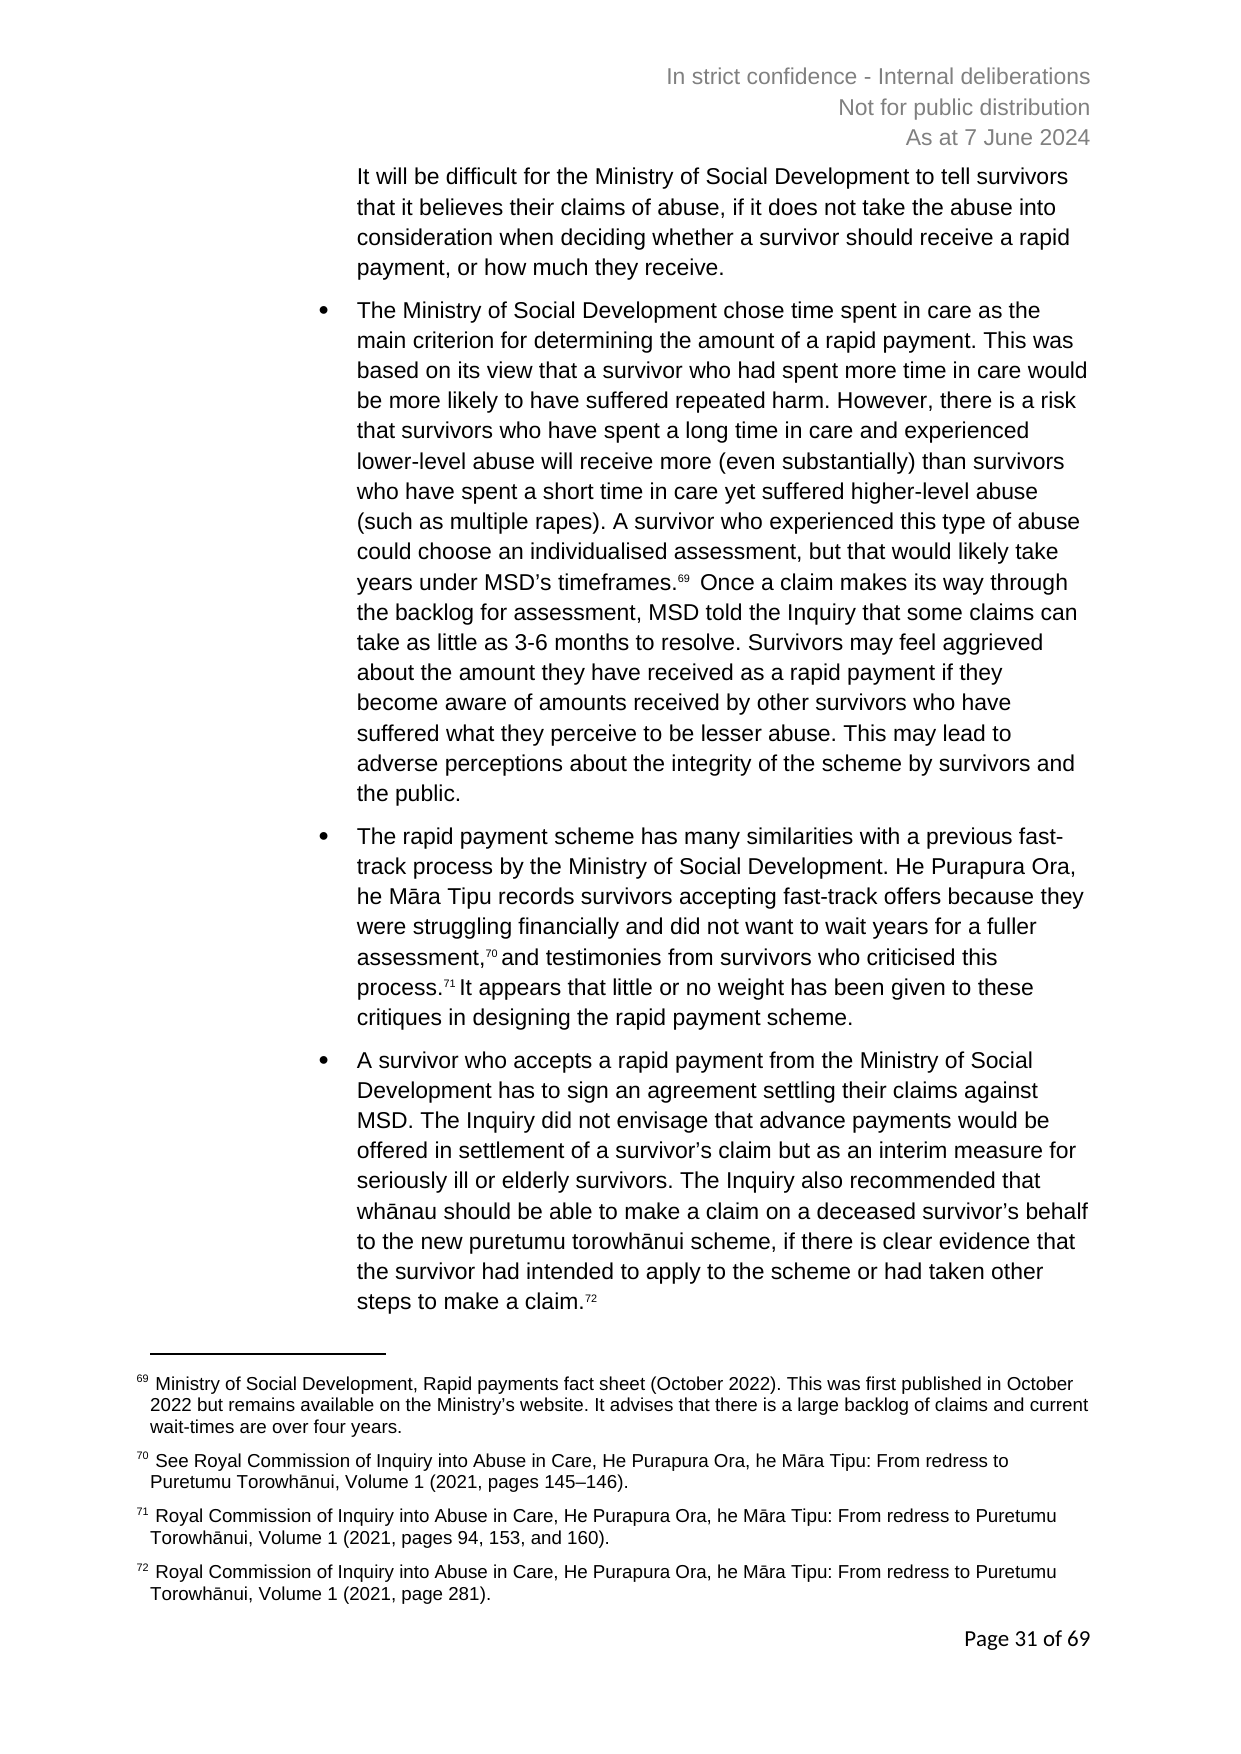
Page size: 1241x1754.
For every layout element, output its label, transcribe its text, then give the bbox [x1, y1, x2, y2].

list The rapid payment scheme has many similarities with a previous fast-track process by the Ministry of Social Development. He Purapura Ora, he Māra Tipu records survivors accepting fast-track offers because they were struggling financially and did not want to wait years for a fuller assessment, and testimonies from survivors who criticised this process. It appears that little or no weight has been given to these critiques in designing the rapid payment scheme. [319, 823, 1090, 1030]
list A survivor who accepts a rapid payment from the Ministry of Social Development has to sign an agreement settling their claims against MSD. The Inquiry did not envisage that advance payments would be offered in settlement of a survivor’s claim but as an interim measure for seriously ill or elderly survivors. The Inquiry also recommended that whānau should be able to make a claim on a deceased survivor’s behalf to the new puretumu torowhānui scheme, if there is clear evidence that the survivor had intended to apply to the scheme or had taken other steps to make a claim. [319, 1047, 1090, 1314]
list The Ministry of Social Development chose time spent in care as the main criterion for determining the amount of a rapid payment. This was based on its view that a survivor who had spent more time in care would be more likely to have suffered repeated harm. However, there is a risk that survivors who have spent a long time in care and experienced lower-level abuse will receive more (even substantially) than survivors who have spent a short time in care yet suffered higher-level abuse (such as multiple rapes). A survivor who experienced this type of abuse could choose an individualised assessment, but that would likely take years under MSD’s timeframes. Once a claim makes its way through the backlog for assessment, MSD told the Inquiry that some claims can take as little as 3-6 months to resolve. Survivors may feel aggrieved about the amount they have received as a rapid payment if they become aware of amounts received by other survivors who have suffered what they perceive to be lesser abuse. This may lead to adverse perceptions about the integrity of the scheme by survivors and the public. [319, 297, 1090, 806]
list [319, 163, 1090, 280]
